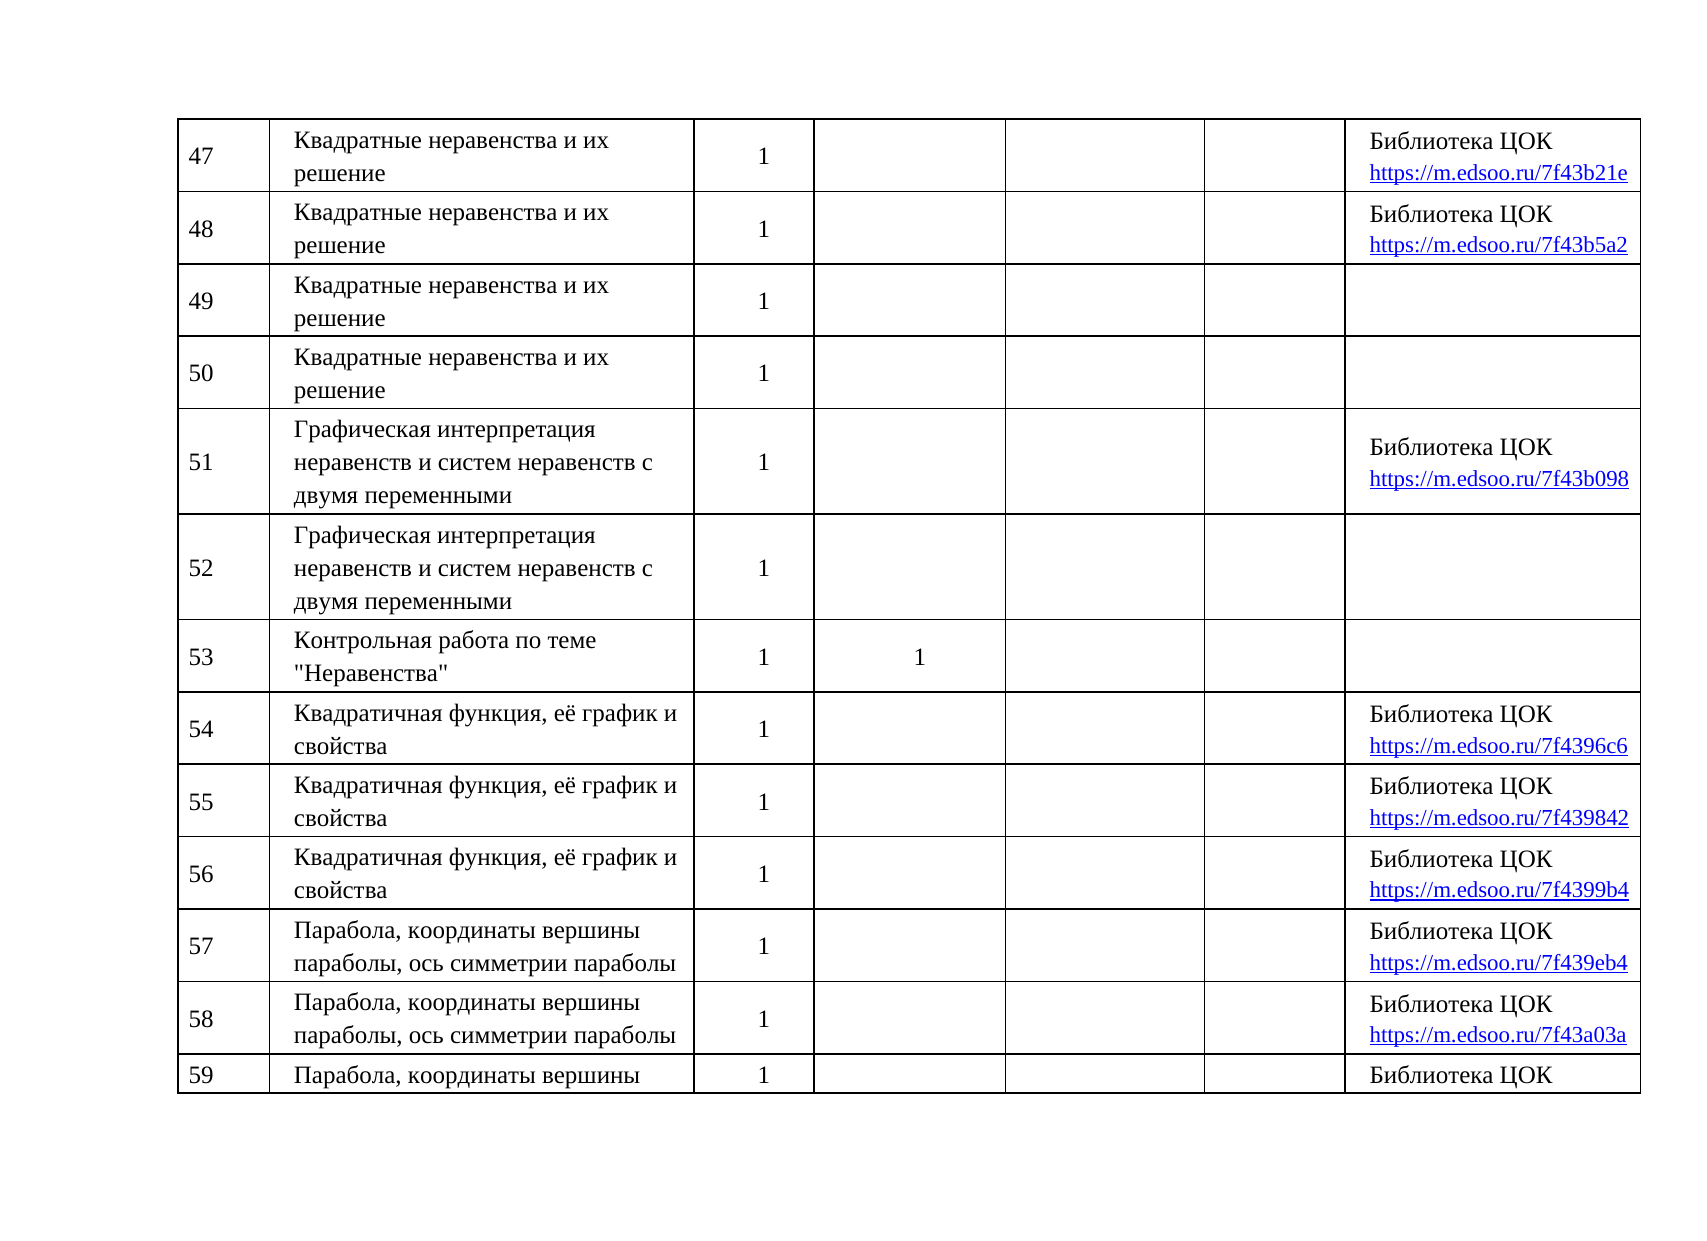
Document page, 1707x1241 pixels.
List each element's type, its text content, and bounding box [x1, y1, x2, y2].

table_cell 1 [695, 693, 813, 763]
table_cell [1006, 620, 1204, 691]
table_cell [815, 910, 1005, 981]
table_cell Библиотека ЦОК https://m.edsoo.ru/7f43b5a2 [1346, 192, 1640, 263]
table_cell [1205, 265, 1344, 335]
table_cell [1205, 337, 1344, 408]
table_cell [1205, 693, 1344, 763]
table_cell 56 [179, 837, 269, 908]
table_cell 52 [179, 515, 269, 618]
table_cell [815, 337, 1005, 408]
table_cell 1 [695, 192, 813, 263]
table_cell [1006, 515, 1204, 618]
table_cell Графическая интерпретация неравенств и систем неравенств с двумя переменными [270, 515, 693, 618]
table_cell [1006, 265, 1204, 335]
table_cell [1205, 620, 1344, 691]
table_cell [1205, 910, 1344, 981]
table_cell [1205, 1055, 1344, 1092]
table_cell [1006, 910, 1204, 981]
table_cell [270, 120, 693, 191]
table_cell [1006, 837, 1204, 908]
table_cell 1 [695, 120, 813, 191]
table_cell Графическая интерпретация неравенств и систем неравенств с двумя переменными [270, 409, 693, 513]
table_cell Квадратичная функция, её график и свойства [270, 765, 693, 836]
table_cell [1006, 192, 1204, 263]
table_cell [815, 192, 1005, 263]
table_cell [1006, 120, 1204, 191]
table_cell [1346, 515, 1640, 618]
table_cell [1006, 409, 1204, 513]
table_cell 49 [179, 265, 269, 335]
table_cell [1205, 765, 1344, 836]
table_cell 55 [179, 765, 269, 836]
table_cell [1346, 620, 1640, 691]
table_cell 58 [179, 982, 269, 1053]
table_cell [1346, 337, 1640, 408]
table_cell [1006, 765, 1204, 836]
table_cell Квадратичная функция, её график и свойства [270, 693, 693, 763]
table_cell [1346, 1055, 1640, 1092]
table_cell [270, 1055, 693, 1092]
table_cell [815, 982, 1005, 1053]
table_cell [815, 515, 1005, 618]
table_cell [1006, 693, 1204, 763]
table_cell 1 [695, 620, 813, 691]
table_cell 1 [695, 515, 813, 618]
table_cell [1006, 337, 1204, 408]
table_cell Библиотека ЦОК https://m.edsoo.ru/7f43b21e [1346, 120, 1640, 191]
table_cell [815, 120, 1005, 191]
table_cell [815, 409, 1005, 513]
table_cell [1205, 515, 1344, 618]
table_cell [270, 982, 693, 1053]
table_cell 47 [179, 120, 269, 191]
table_cell 1 [695, 1055, 813, 1092]
table_cell Библиотека ЦОК https://m.edsoo.ru/7f4396c6 [1346, 693, 1640, 763]
table_cell [815, 837, 1005, 908]
table_cell [1006, 1055, 1204, 1092]
table_cell 59 [179, 1055, 269, 1092]
table_cell [1205, 982, 1344, 1053]
table_cell Квадратные неравенства и их решение [270, 337, 693, 408]
table_cell 51 [179, 409, 269, 513]
table_cell Библиотека ЦОК https://m.edsoo.ru/7f43b098 [1346, 409, 1640, 513]
table_cell Контрольная работа по теме "Неравенства" [270, 620, 693, 691]
table_cell Квадратные неравенства и их решение [270, 265, 693, 335]
table_cell [1205, 409, 1344, 513]
table_cell 50 [179, 337, 269, 408]
table_cell Парабола, координаты вершины параболы, ось симметрии параболы [270, 910, 693, 981]
table_cell Библиотека ЦОК https://m.edsoo.ru/7f4399b4 [1346, 837, 1640, 908]
table_cell 57 [179, 910, 269, 981]
table_cell [815, 693, 1005, 763]
table_cell Квадратные неравенства и их решение [270, 192, 693, 263]
table_cell 1 [695, 982, 813, 1053]
table_cell [1205, 837, 1344, 908]
table_cell [815, 765, 1005, 836]
table_cell 48 [179, 192, 269, 263]
table_cell Библиотека ЦОК https://m.edsoo.ru/7f43a03a [1346, 982, 1640, 1053]
table_cell Библиотека ЦОК https://m.edsoo.ru/7f439eb4 [1346, 910, 1640, 981]
table_cell 1 [695, 837, 813, 908]
table_cell 1 [695, 265, 813, 335]
table_cell 1 [695, 409, 813, 513]
table_cell [815, 1055, 1005, 1092]
table_cell 53 [179, 620, 269, 691]
table_cell 1 [695, 910, 813, 981]
table_cell 54 [179, 693, 269, 763]
table_cell [1205, 120, 1344, 191]
table_cell 1 [695, 337, 813, 408]
table_cell [815, 265, 1005, 335]
table_cell Квадратичная функция, её график и свойства [270, 837, 693, 908]
table_cell 1 [815, 620, 1005, 691]
table_cell 1 [695, 765, 813, 836]
table_cell [1205, 192, 1344, 263]
table_cell [1346, 265, 1640, 335]
table_cell [1006, 982, 1204, 1053]
table_cell Библиотека ЦОК https://m.edsoo.ru/7f439842 [1346, 765, 1640, 836]
